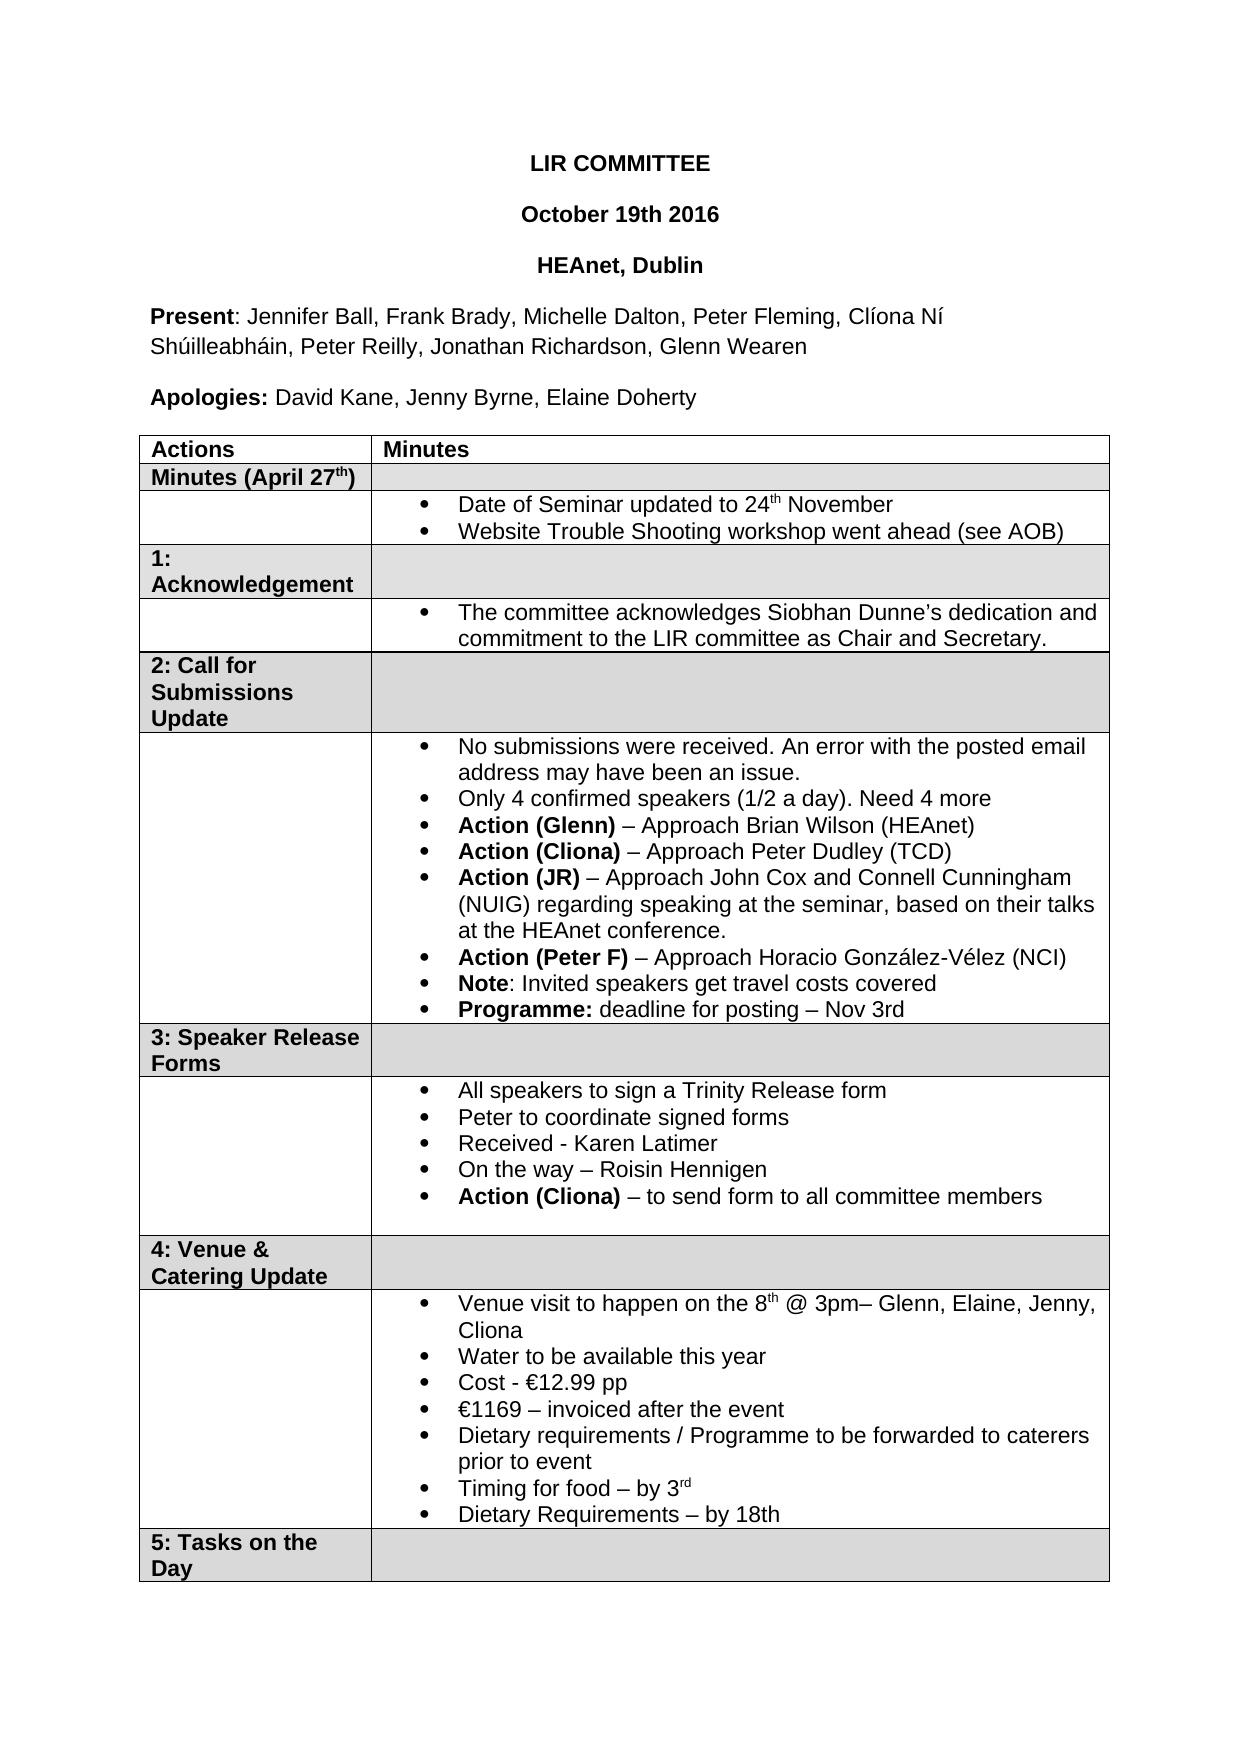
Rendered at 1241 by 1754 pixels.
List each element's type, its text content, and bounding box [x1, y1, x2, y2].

table_cell Date of Seminar updated to 24th November Website Trouble Shooting workshop went ahead (see AOB) [372, 491, 1109, 544]
table_cell [140, 1290, 371, 1527]
table_cell [372, 464, 1109, 490]
text Apologies: David Kane, Jenny Byrne, Elaine Doherty [150, 384, 1090, 411]
table_cell 5: Tasks on the Day [140, 1529, 371, 1581]
table_cell [140, 599, 371, 651]
table_cell [372, 653, 1109, 732]
table_cell [372, 1024, 1109, 1076]
text October 19th 2016 [150, 201, 1090, 227]
table_cell [372, 545, 1109, 598]
table_cell Venue visit to happen on the 8th @ 3pm– Glenn, Elaine, Jenny, Cliona Water to be available this year Cost - €12.99 pp €1169 – invoiced after the event Dietary requirements / Programme to be forwarded to caterers prior to event Timing for food – by 3rd Dietary Requirements – by 18th [372, 1290, 1109, 1527]
table_cell Minutes (April 27th) [140, 464, 371, 490]
table_header Actions [140, 436, 371, 463]
table_cell [372, 1529, 1109, 1581]
table_cell 2: Call for Submissions Update [140, 653, 371, 732]
table_cell [140, 491, 371, 544]
text HEAnet, Dublin [150, 252, 1090, 278]
table_cell 3: Speaker Release Forms [140, 1024, 371, 1076]
table_cell [372, 1236, 1109, 1289]
table_cell [140, 1077, 371, 1235]
table_cell No submissions were received. An error with the posted email address may have been an issue. Only 4 confirmed speakers (1/2 a day). Need 4 more Action (Glenn) – Approach Brian Wilson (HEAnet) Action (Cliona) – Approach Peter Dudley (TCD) Action (JR) – Approach John Cox and Connell Cunningham (NUIG) regarding speaking at the seminar, based on their talks at the HEAnet conference. Action (Peter F) – Approach Horacio González-Vélez (NCI) Note: Invited speakers get travel costs covered Programme: deadline for posting – Nov 3rd [372, 733, 1109, 1022]
table_cell 4: Venue & Catering Update [140, 1236, 371, 1289]
text Present: Jennifer Ball, Frank Brady, Michelle Dalton, Peter Fleming, Clíona Ní Shúilleabháin, Peter Reilly, Jonathan Richardson, Glenn Wearen [150, 303, 1090, 360]
table_cell 1: Acknowledgement [140, 545, 371, 598]
text LIR COMMITTEE [150, 150, 1090, 176]
table_cell The committee acknowledges Siobhan Dunne’s dedication and commitment to the LIR committee as Chair and Secretary. [372, 599, 1109, 651]
table_cell [140, 733, 371, 1022]
table_cell All speakers to sign a Trinity Release form Peter to coordinate signed forms Received - Karen Latimer On the way – Roisin Hennigen Action (Cliona) – to send form to all committee members [372, 1077, 1109, 1235]
table_header Minutes [372, 436, 1109, 463]
